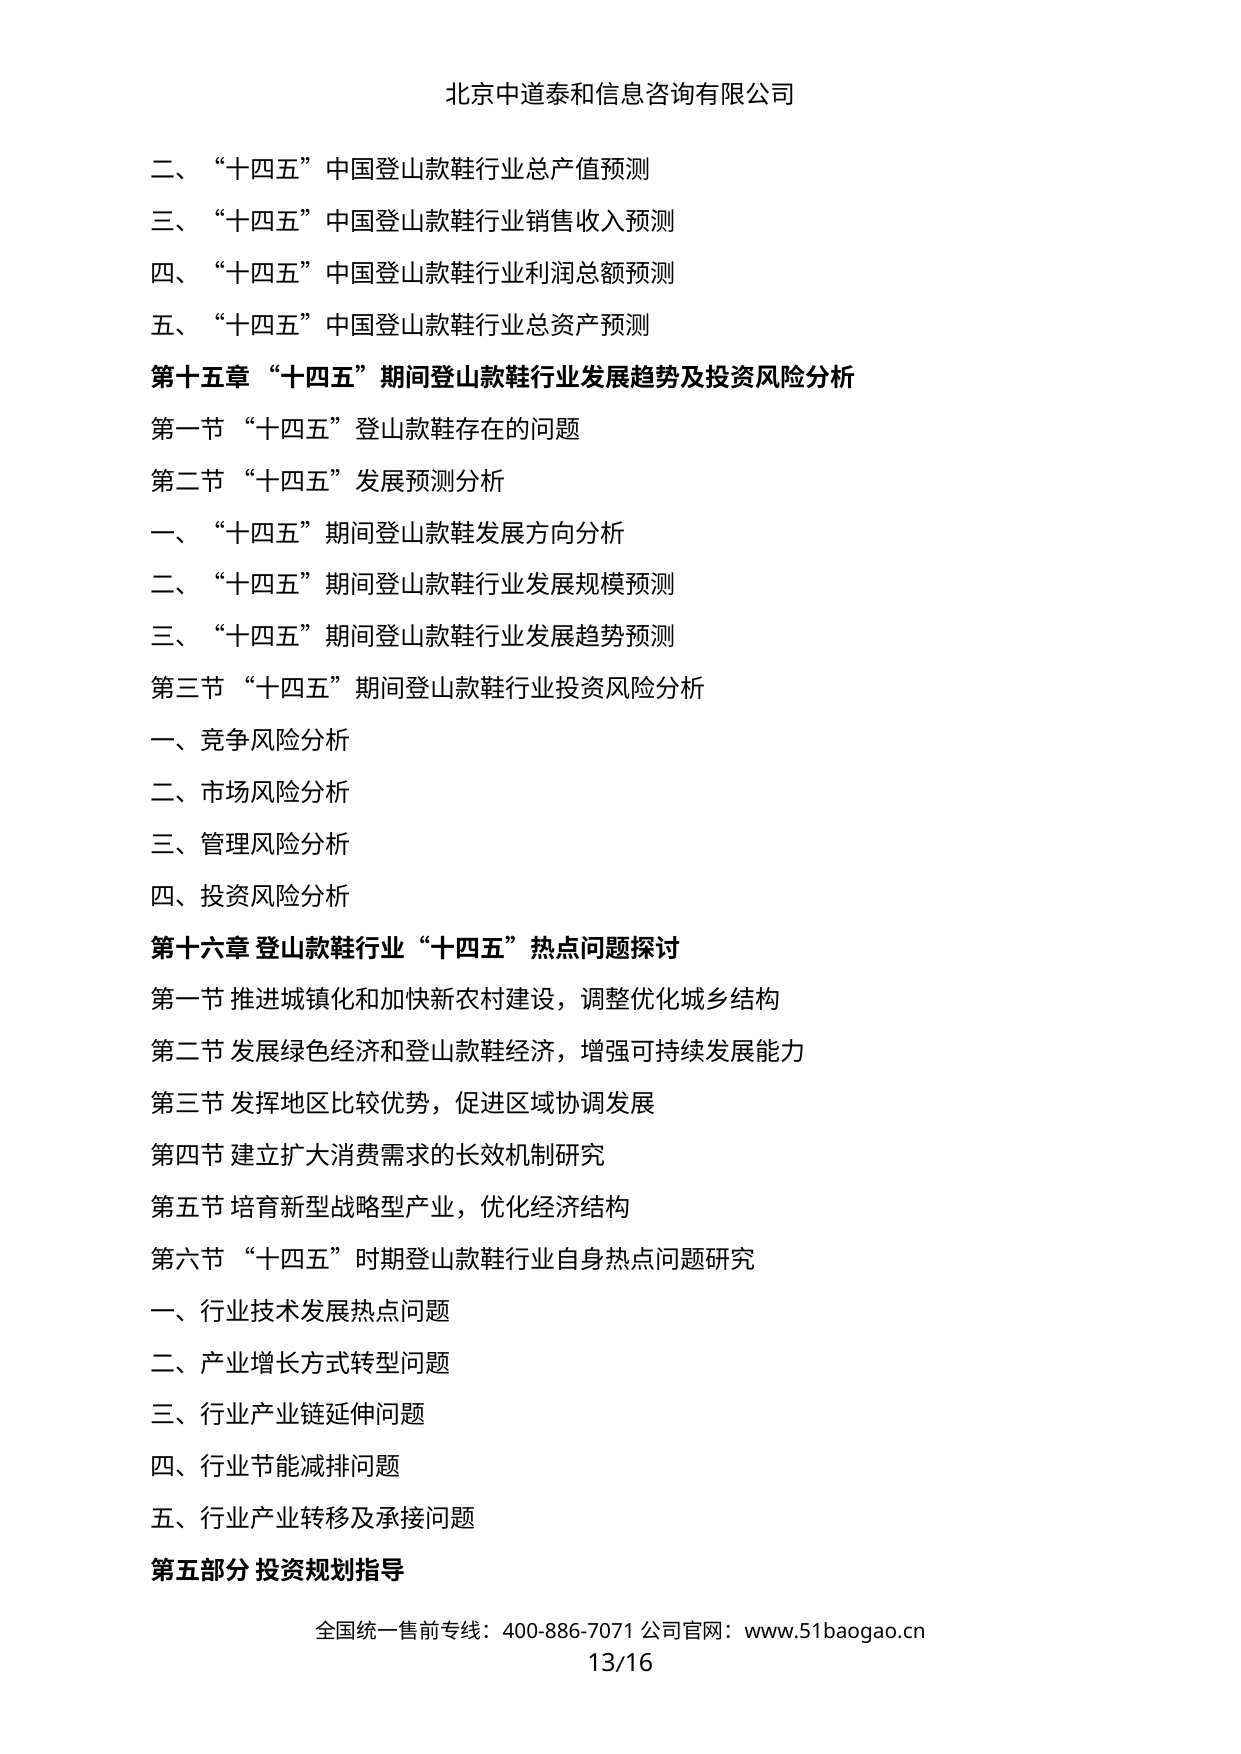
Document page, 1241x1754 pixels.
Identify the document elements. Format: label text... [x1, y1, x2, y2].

text 四、投资风险分析 [150, 876, 1090, 912]
text 二、产业增长方式转型问题 [150, 1343, 1090, 1379]
text 五、“十四五”中国登山款鞋行业总资产预测 [150, 306, 1090, 342]
text 第十五章 “十四五”期间登山款鞋行业发展趋势及投资风险分析 [150, 357, 1090, 394]
text 第三节 “十四五”期间登山款鞋行业投资风险分析 [150, 669, 1090, 705]
text 第四节 建立扩大消费需求的长效机制研究 [150, 1136, 1090, 1172]
text 二、“十四五”中国登山款鞋行业总产值预测 [150, 150, 1090, 186]
text 第一节 “十四五”登山款鞋存在的问题 [150, 409, 1090, 446]
text 第十六章 登山款鞋行业“十四五”热点问题探讨 [150, 928, 1090, 964]
text 三、行业产业链延伸问题 [150, 1395, 1090, 1431]
text 第一节 推进城镇化和加快新农村建设，调整优化城乡结构 [150, 980, 1090, 1016]
text 一、行业技术发展热点问题 [150, 1291, 1090, 1327]
text 第六节 “十四五”时期登山款鞋行业自身热点问题研究 [150, 1239, 1090, 1276]
text 二、“十四五”期间登山款鞋行业发展规模预测 [150, 565, 1090, 601]
text 三、“十四五”中国登山款鞋行业销售收入预测 [150, 202, 1090, 238]
text 第三节 发挥地区比较优势，促进区域协调发展 [150, 1084, 1090, 1120]
text 第二节 发展绿色经济和登山款鞋经济，增强可持续发展能力 [150, 1032, 1090, 1068]
text 二、市场风险分析 [150, 772, 1090, 809]
text 三、管理风险分析 [150, 824, 1090, 861]
text 五、行业产业转移及承接问题 [150, 1499, 1090, 1535]
text 一、“十四五”期间登山款鞋发展方向分析 [150, 513, 1090, 549]
text 一、竞争风险分析 [150, 721, 1090, 757]
text 三、“十四五”期间登山款鞋行业发展趋势预测 [150, 617, 1090, 653]
text 四、行业节能减排问题 [150, 1447, 1090, 1483]
text 第五部分 投资规划指导 [150, 1551, 1090, 1587]
text 四、“十四五”中国登山款鞋行业利润总额预测 [150, 254, 1090, 290]
text 第五节 培育新型战略型产业，优化经济结构 [150, 1187, 1090, 1224]
text 第二节 “十四五”发展预测分析 [150, 461, 1090, 497]
